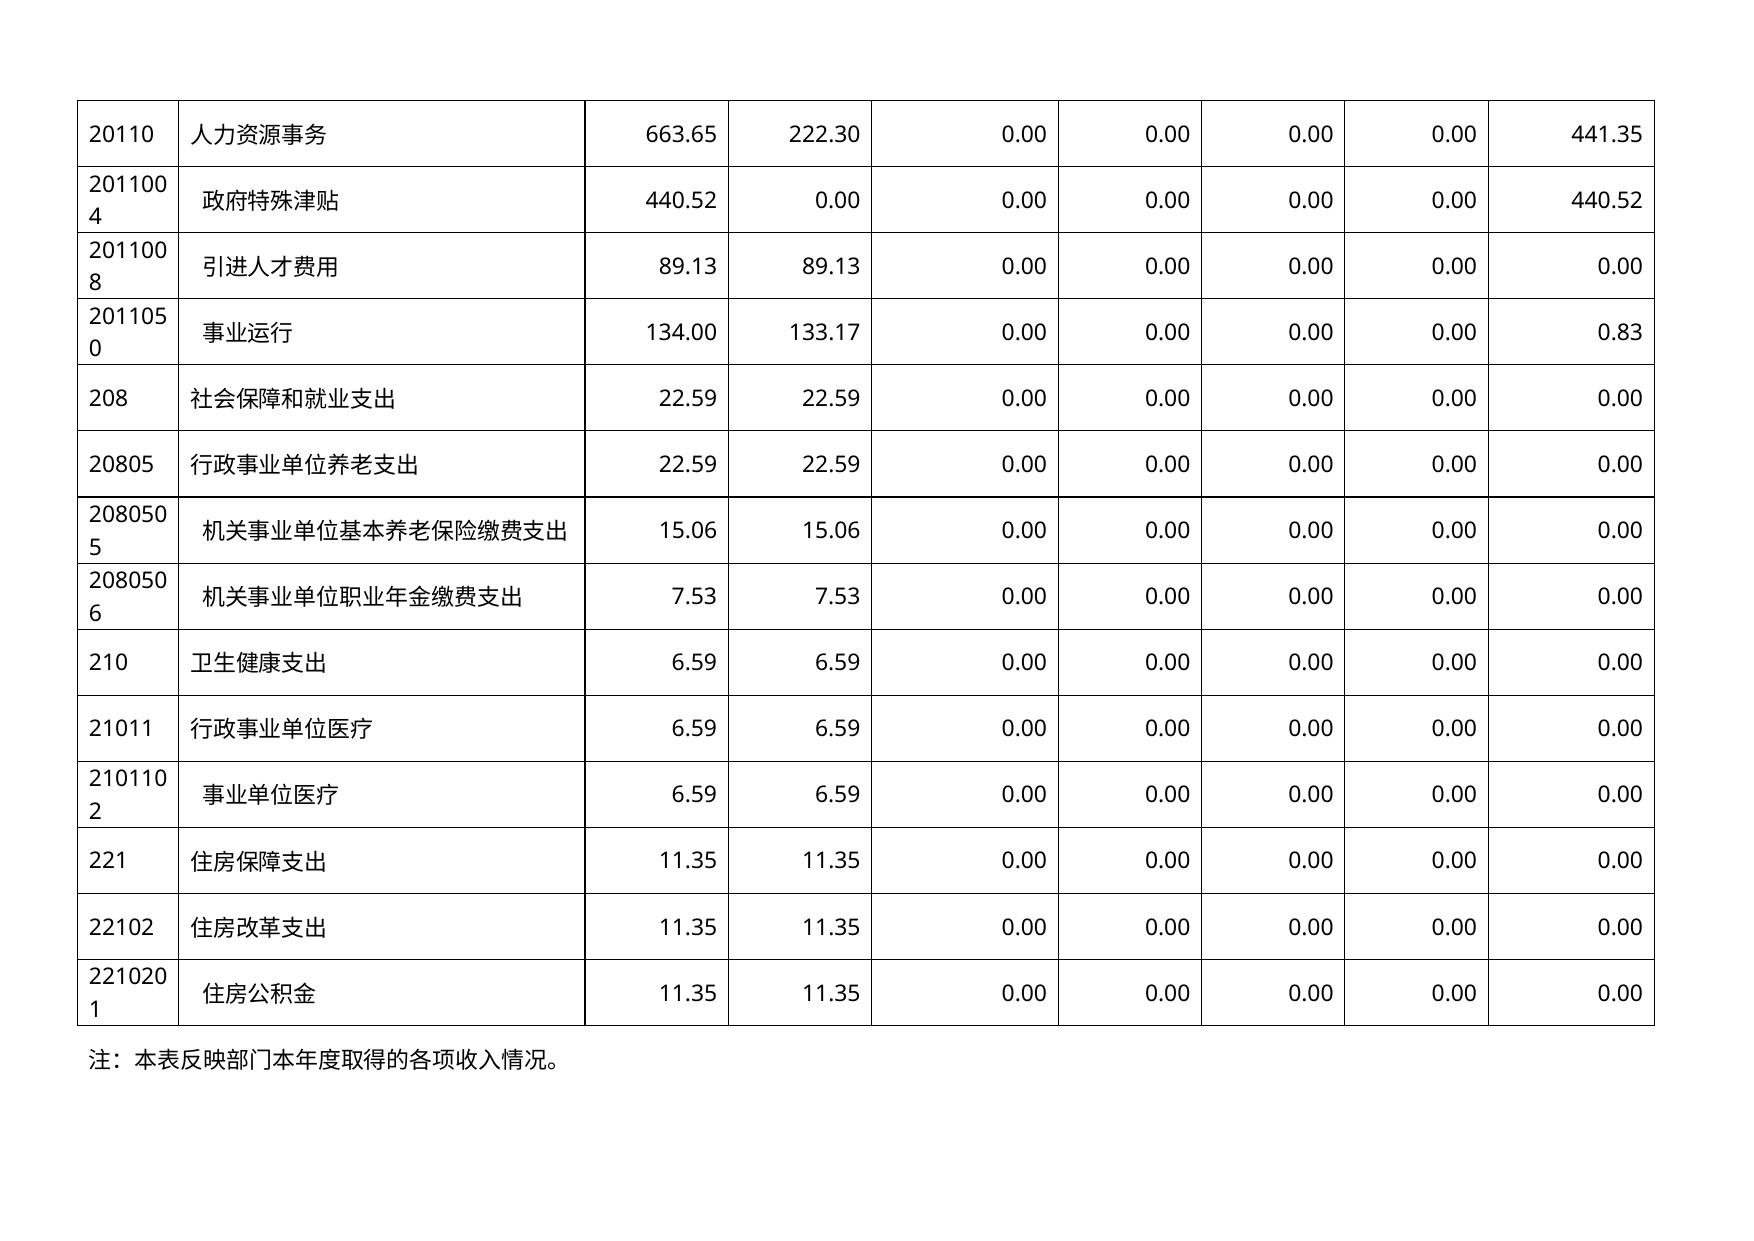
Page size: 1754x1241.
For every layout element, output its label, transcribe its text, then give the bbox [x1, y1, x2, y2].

table_cell 0.00 [872, 828, 1058, 893]
table_cell 0.00 [1345, 696, 1488, 761]
table_cell 0.00 [1345, 233, 1488, 298]
table_cell 7.53 [729, 564, 871, 628]
table_cell 0.00 [1489, 828, 1654, 893]
table_cell 22102 [78, 894, 178, 959]
table_cell 行政事业单位养老支出 [179, 431, 584, 496]
table_cell 210 [78, 630, 178, 694]
table_cell 0.83 [1489, 299, 1654, 364]
table_cell 0.00 [1059, 894, 1201, 959]
table_cell 2101102 [78, 762, 178, 827]
table_cell 0.00 [1059, 431, 1201, 496]
table_cell 0.00 [1202, 960, 1344, 1025]
table_cell 0.00 [1059, 365, 1201, 430]
table_cell 0.00 [1489, 365, 1654, 430]
table_cell 6.59 [729, 696, 871, 761]
table_cell 0.00 [1202, 167, 1344, 232]
table_cell 6.59 [729, 762, 871, 827]
table_cell 22.59 [729, 365, 871, 430]
table_cell 机关事业单位职业年金缴费支出 [179, 564, 584, 628]
table_cell 89.13 [586, 233, 728, 298]
table_cell 6.59 [586, 630, 728, 694]
table_cell 0.00 [1059, 762, 1201, 827]
table_cell 0.00 [1202, 762, 1344, 827]
table_cell 0.00 [1489, 762, 1654, 827]
table_cell 0.00 [872, 431, 1058, 496]
table_cell 0.00 [1202, 365, 1344, 430]
table_cell 社会保障和就业支出 [179, 365, 584, 430]
table_cell 22.59 [586, 365, 728, 430]
table_cell 卫生健康支出 [179, 630, 584, 694]
table_cell 0.00 [1345, 431, 1488, 496]
table_cell 0.00 [872, 960, 1058, 1025]
table_cell 0.00 [1345, 564, 1488, 628]
table_cell 0.00 [1059, 233, 1201, 298]
table_cell 0.00 [872, 762, 1058, 827]
table_cell 440.52 [586, 167, 728, 232]
table_cell 0.00 [1202, 498, 1344, 562]
table_cell 20110 [78, 101, 178, 166]
table_cell 0.00 [1345, 101, 1488, 166]
table_cell 0.00 [1345, 365, 1488, 430]
table_cell 0.00 [1489, 630, 1654, 694]
table_cell 7.53 [586, 564, 728, 628]
table_cell 0.00 [1202, 564, 1344, 628]
table_cell 行政事业单位医疗 [179, 696, 584, 761]
table_cell 6.59 [729, 630, 871, 694]
table_cell 住房改革支出 [179, 894, 584, 959]
table_cell 住房保障支出 [179, 828, 584, 893]
table_cell 0.00 [1489, 233, 1654, 298]
table_cell 0.00 [1059, 630, 1201, 694]
table_cell 0.00 [1345, 828, 1488, 893]
table_cell 引进人才费用 [179, 233, 584, 298]
table_cell 0.00 [1345, 299, 1488, 364]
table_cell 11.35 [729, 960, 871, 1025]
table_cell 11.35 [586, 894, 728, 959]
table_cell 0.00 [1059, 498, 1201, 562]
table_cell 22.59 [729, 431, 871, 496]
table_cell 0.00 [1059, 564, 1201, 628]
table_cell 0.00 [1489, 564, 1654, 628]
table_cell 2210201 [78, 960, 178, 1025]
table_cell 0.00 [1489, 498, 1654, 562]
table_cell 0.00 [1059, 696, 1201, 761]
table_cell 0.00 [1202, 101, 1344, 166]
table_cell 0.00 [872, 101, 1058, 166]
table_cell 注：本表反映部门本年度取得的各项收入情况。 [78, 1026, 1654, 1091]
table_cell 0.00 [1345, 762, 1488, 827]
table_cell 0.00 [1059, 101, 1201, 166]
table_cell 21011 [78, 696, 178, 761]
table_cell 441.35 [1489, 101, 1654, 166]
table_cell 0.00 [1202, 233, 1344, 298]
table_cell 住房公积金 [179, 960, 584, 1025]
table_cell 0.00 [1345, 498, 1488, 562]
table_cell 0.00 [1489, 431, 1654, 496]
table_cell 0.00 [1202, 299, 1344, 364]
table_cell 0.00 [1489, 696, 1654, 761]
table_cell 11.35 [586, 828, 728, 893]
table_cell 0.00 [872, 696, 1058, 761]
table_cell 0.00 [872, 299, 1058, 364]
table_cell 2080506 [78, 564, 178, 628]
table_cell 0.00 [872, 630, 1058, 694]
table_cell 134.00 [586, 299, 728, 364]
table_cell 0.00 [872, 365, 1058, 430]
table_cell 0.00 [1489, 960, 1654, 1025]
table_cell 663.65 [586, 101, 728, 166]
table_cell 0.00 [1345, 630, 1488, 694]
table_cell 2011008 [78, 233, 178, 298]
table_cell 0.00 [729, 167, 871, 232]
table_cell 0.00 [1059, 167, 1201, 232]
table_cell 0.00 [872, 498, 1058, 562]
table_cell 6.59 [586, 696, 728, 761]
table_cell 222.30 [729, 101, 871, 166]
table_cell 0.00 [1202, 696, 1344, 761]
table_cell 0.00 [1059, 960, 1201, 1025]
table_cell 事业单位医疗 [179, 762, 584, 827]
table_cell 0.00 [1202, 630, 1344, 694]
table_cell 89.13 [729, 233, 871, 298]
table_cell 2011004 [78, 167, 178, 232]
table_cell 15.06 [729, 498, 871, 562]
table_cell 政府特殊津贴 [179, 167, 584, 232]
table_cell 0.00 [1059, 299, 1201, 364]
table_cell 221 [78, 828, 178, 893]
table_cell 0.00 [1345, 960, 1488, 1025]
table_cell 人力资源事务 [179, 101, 584, 166]
table_cell 0.00 [872, 564, 1058, 628]
table_cell 0.00 [872, 894, 1058, 959]
table_cell 440.52 [1489, 167, 1654, 232]
table_cell 事业运行 [179, 299, 584, 364]
table_cell 0.00 [1202, 894, 1344, 959]
table_cell 11.35 [586, 960, 728, 1025]
table_cell 机关事业单位基本养老保险缴费支出 [179, 498, 584, 562]
table_cell 0.00 [1345, 894, 1488, 959]
table_cell 0.00 [872, 167, 1058, 232]
table_cell 0.00 [872, 233, 1058, 298]
table_cell 20805 [78, 431, 178, 496]
table_cell 11.35 [729, 894, 871, 959]
table_cell 2080505 [78, 498, 178, 562]
table_cell 0.00 [1489, 894, 1654, 959]
table_cell 22.59 [586, 431, 728, 496]
table_cell 0.00 [1202, 431, 1344, 496]
table_cell 0.00 [1345, 167, 1488, 232]
table_cell 6.59 [586, 762, 728, 827]
table_cell 0.00 [1202, 828, 1344, 893]
table_cell 0.00 [1059, 828, 1201, 893]
table_cell 2011050 [78, 299, 178, 364]
table_cell 15.06 [586, 498, 728, 562]
table_cell 11.35 [729, 828, 871, 893]
table_cell 208 [78, 365, 178, 430]
table_cell 133.17 [729, 299, 871, 364]
